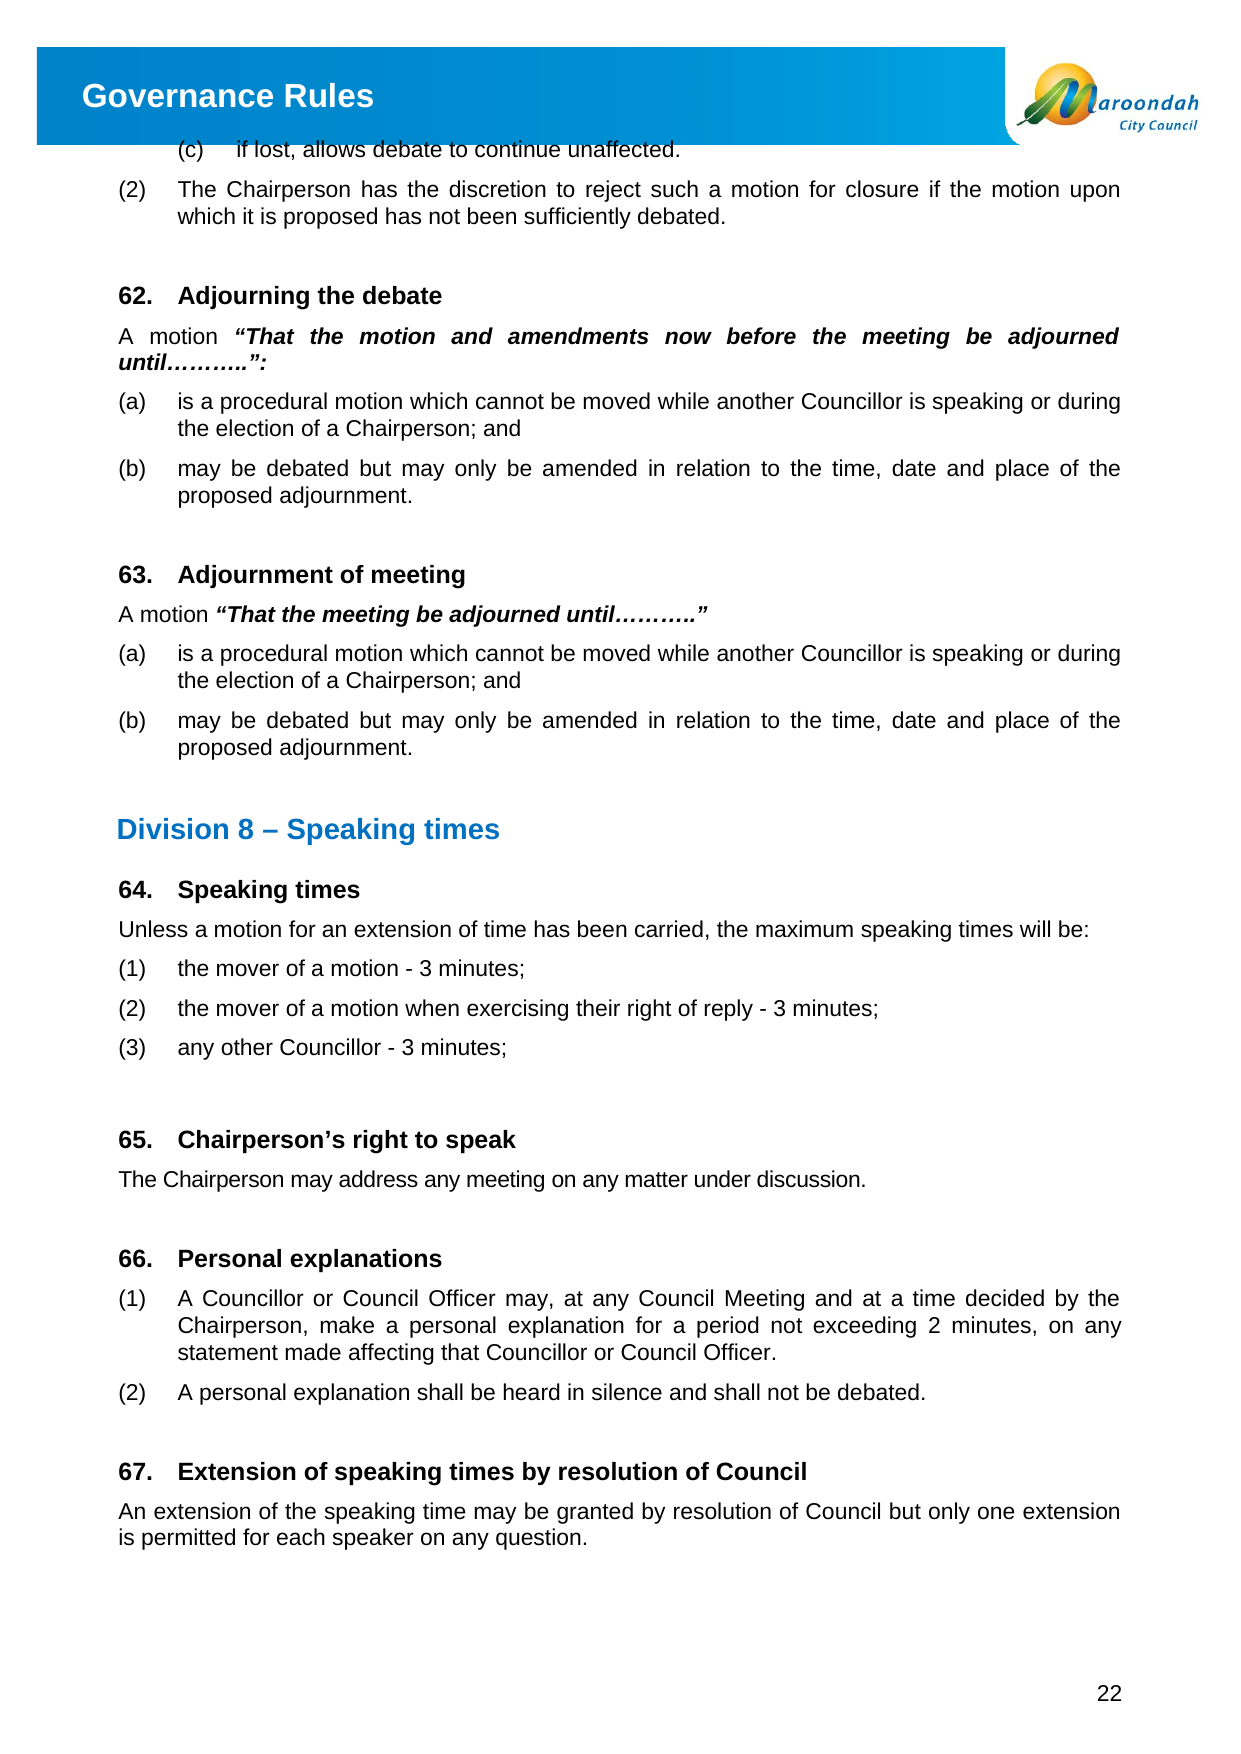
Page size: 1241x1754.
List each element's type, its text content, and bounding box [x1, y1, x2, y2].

list is a procedural motion which cannot be moved while another Councillor is speaking or during the election of a Chairperson; and [118, 388, 1122, 441]
subtitle Chairperson’s right to speak [118, 1125, 1122, 1154]
subtitle Speaking times [118, 875, 1122, 904]
picture [36, 47, 41, 145]
list the mover of a motion when exercising their right of reply - 3 minutes; [118, 995, 1122, 1021]
subtitle Personal explanations [118, 1244, 1122, 1273]
list may be debated but may only be amended in relation to the time, date and place of the proposed adjournment. [118, 707, 1122, 760]
subtitle Extension of speaking times by resolution of Council [118, 1457, 1122, 1485]
list A personal explanation shall be heard in silence and shall not be debated. [118, 1379, 1122, 1405]
list any other Councillor - 3 minutes; [118, 1034, 1122, 1061]
subtitle Adjournment of meeting [118, 560, 1122, 589]
text A motion “That the motion and amendments now before the meeting be adjourned until………..”: [118, 323, 1122, 375]
subtitle Division 8 – Speaking times [116, 812, 1122, 846]
list A Councillor or Council Officer may, at any Council Meeting and at a time decided by the Chairperson, make a personal explanation for a period not exceeding 2 minutes, on any statement made affecting that Councillor or Council Officer. [118, 1285, 1122, 1366]
list may be debated but may only be amended in relation to the time, date and place of the proposed adjournment. [118, 454, 1122, 508]
text The Chairperson may address any meeting on any matter under discussion. [118, 1166, 1063, 1193]
list is a procedural motion which cannot be moved while another Councillor is speaking or during the election of a Chairperson; and [118, 640, 1122, 693]
text A motion “That the meeting be adjourned until………..” [118, 601, 1122, 628]
picture [1006, 47, 1212, 145]
list if lost, allows debate to continue unaffected. [177, 118, 1122, 163]
picture [94, 47, 235, 145]
text Unless a motion for an extension of time has been carried, the maximum speaking times will be: [118, 916, 1122, 943]
text An extension of the speaking time may be granted by resolution of Council but only one extension is permitted for each speaker on any question. [118, 1498, 1122, 1551]
list The Chairperson has the discretion to reject such a motion for closure if the motion upon which it is proposed has not been sufficiently debated. [118, 176, 1122, 229]
subtitle Adjourning the debate [118, 281, 1122, 310]
list the mover of a motion - 3 minutes; [118, 955, 1122, 982]
